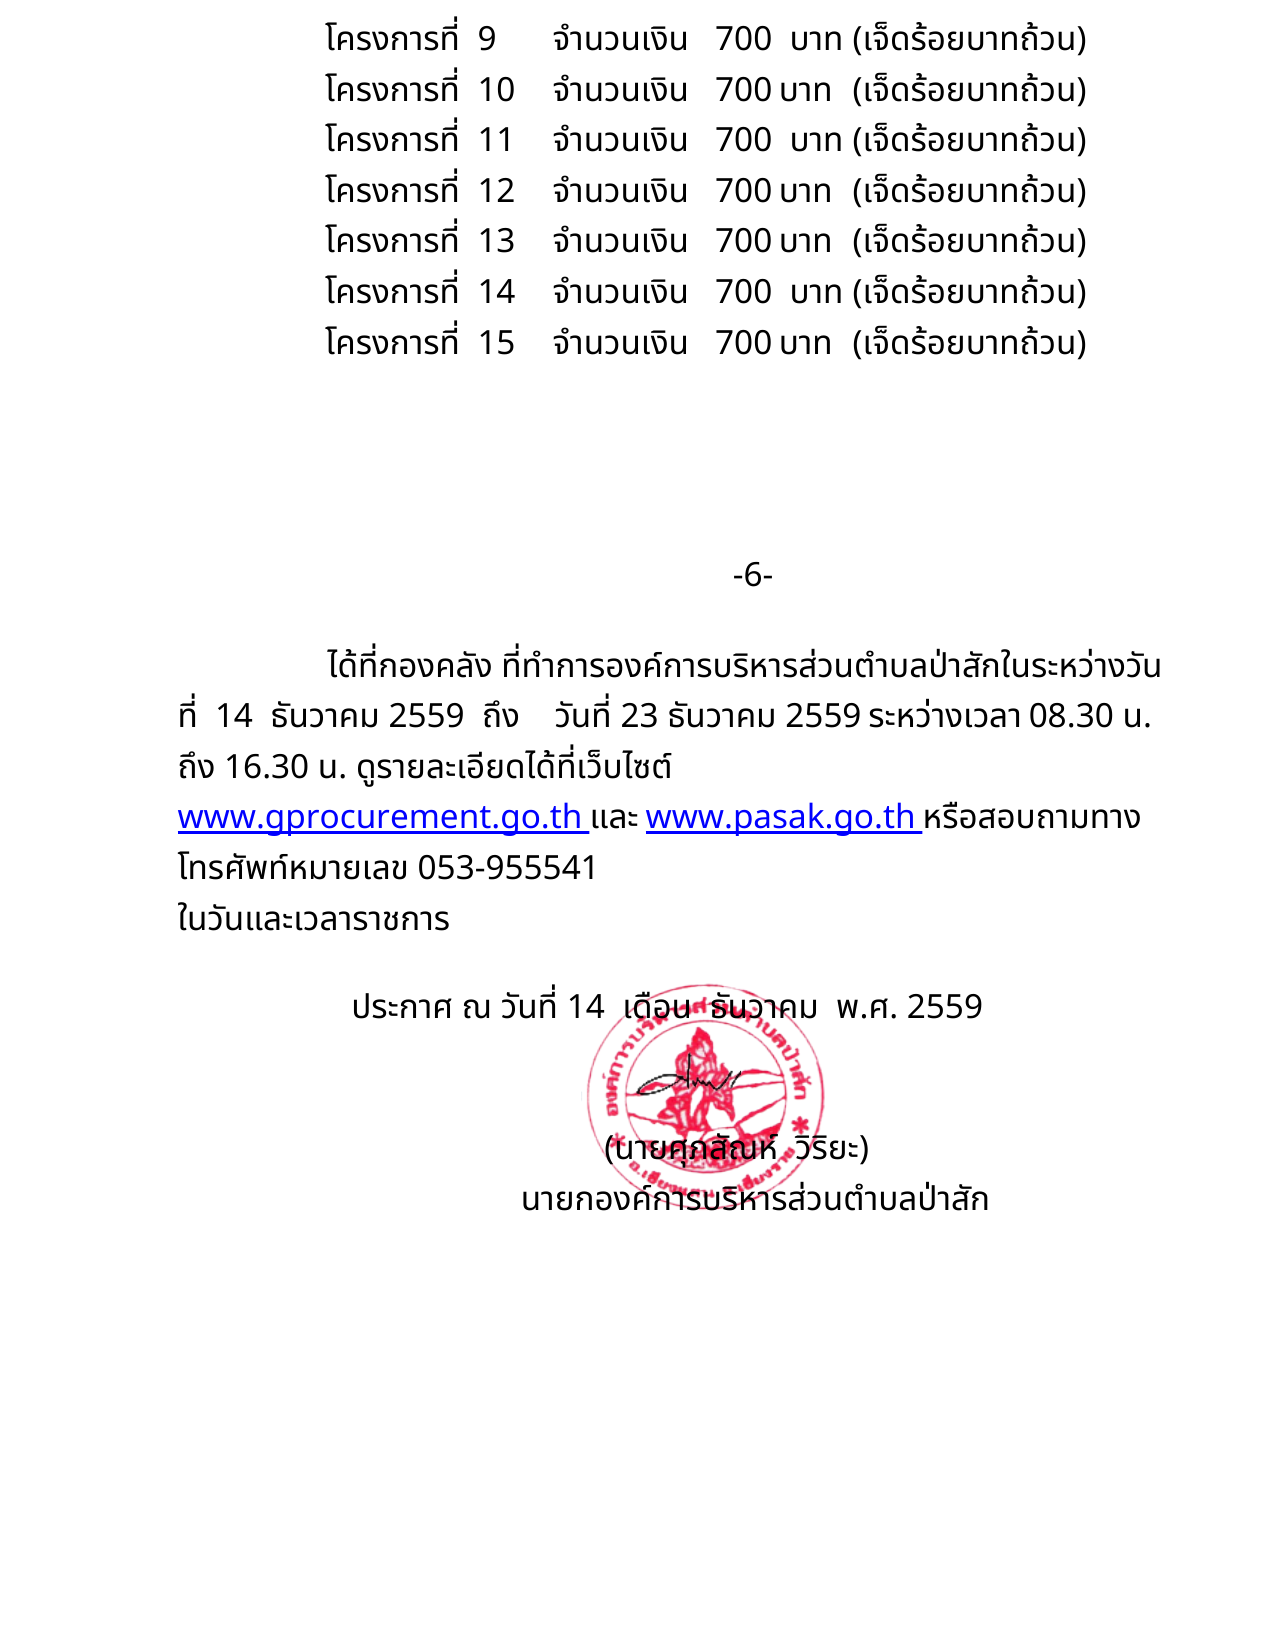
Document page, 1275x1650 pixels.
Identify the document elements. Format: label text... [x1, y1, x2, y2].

text ในวันและเวลาราชการ [177, 894, 1181, 945]
text โครงการที่ 9 จำนวนเงิน 700 บาท (เจ็ดร้อยบาทถ้วน) [250, 15, 1181, 65]
picture [581, 1033, 834, 1124]
text โครงการที่ 13 จำนวนเงิน 700บาท (เจ็ดร้อยบาทถ้วน) [250, 217, 1181, 268]
text นายกองค์การบริหารส่วนตำบลป่าสัก [177, 1174, 1157, 1225]
text โครงการที่ 11 จำนวนเงิน 700 บาท (เจ็ดร้อยบาทถ้วน) [250, 116, 1181, 167]
text โครงการที่ 10 จำนวนเงิน 700บาท (เจ็ดร้อยบาทถ้วน) [250, 65, 1181, 116]
text โครงการที่ 14 จำนวนเงิน 700 บาท (เจ็ดร้อยบาทถ้วน) [250, 268, 1181, 318]
text ประกาศ ณ วันที่ 14 เดือน ธันวาคม พ.ศ. 2559 [177, 982, 1157, 1033]
text โครงการที่ 12 จำนวนเงิน 700บาท (เจ็ดร้อยบาทถ้วน) [250, 167, 1181, 217]
text โครงการที่ 15 จำนวนเงิน 700บาท (เจ็ดร้อยบาทถ้วน) [250, 318, 1181, 369]
text (นายศุภสัณห์ วิริยะ) [177, 1124, 1157, 1174]
text -6- [250, 551, 1181, 596]
text ได้ที่กองคลัง ที่ทำการองค์การบริหารส่วนตำบลป่าสักในระหว่างวันที่ 14 ธันวาคม 2559 ถึง วันที่ 23 ธันวาคม 2559ระหว่างเวลา08.30 น. ถึง 16.30 น. ดูรายละเอียดได้ที่เว็บไซต์ www.gprocurement.go.thและwww.pasak.go.thหรือสอบถามทางโทรศัพท์หมายเลข 053-955541 [177, 642, 1181, 894]
